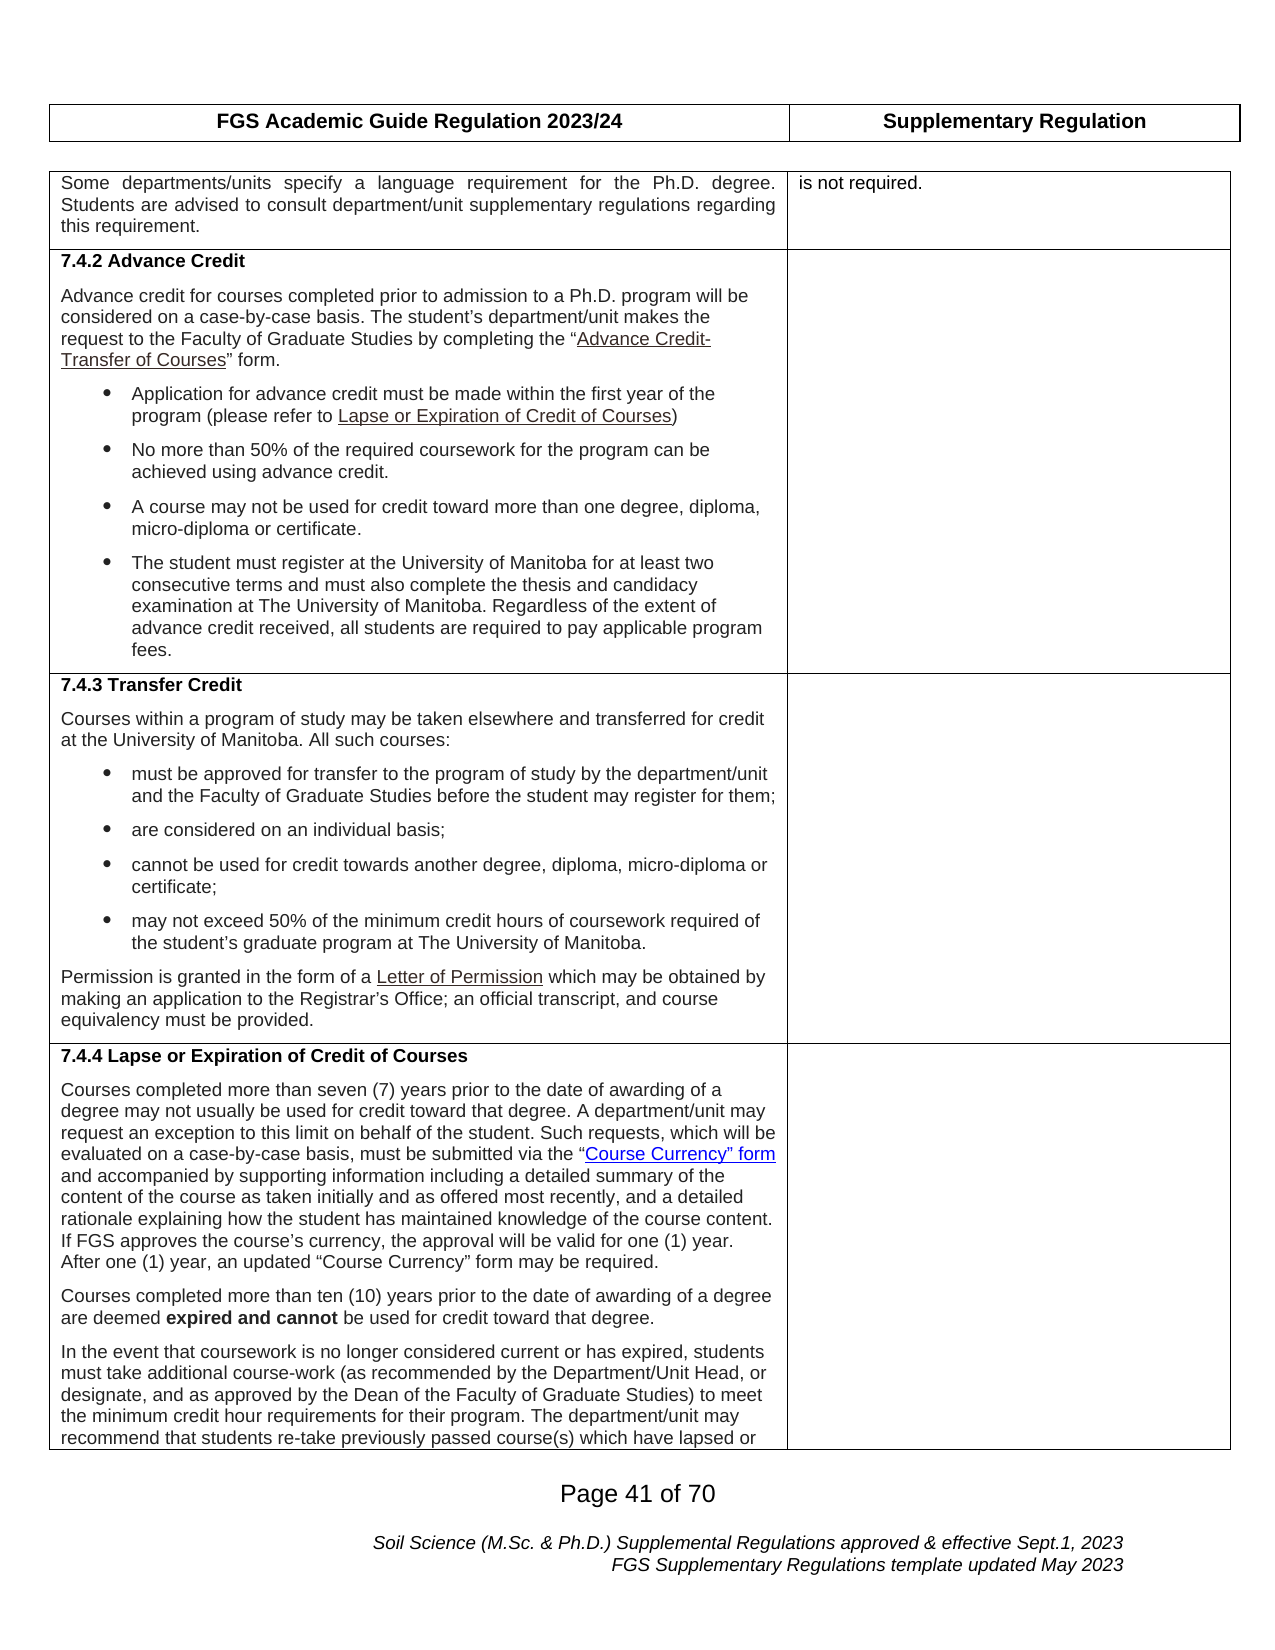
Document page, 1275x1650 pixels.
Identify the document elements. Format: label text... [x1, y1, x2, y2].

table_cell [788, 674, 1230, 1043]
table_cell [788, 250, 1230, 672]
table_cell [788, 1044, 1230, 1448]
table_cell 7.4.3 Transfer Credit Courses within a program of study may be taken elsewhere and transferred for credit at the University of Manitoba. All such courses: must be approved for transfer to the program of study by the department/unit and the Faculty of Graduate Studies before the student may register for them; are considered on an individual basis; cannot be used for credit towards another degree, diploma, micro-diploma or certificate; may not exceed 50% of the minimum credit hours of coursework required of the student’s graduate program at The University of Manitoba. Permission is granted in the form of a Letter of Permission which may be obtained by making an application to the Registrar’s Office; an official transcript, and course equivalency must be provided. [50, 674, 787, 1043]
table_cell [788, 172, 1230, 249]
table_cell 7.4.2 Advance Credit Advance credit for courses completed prior to admission to a Ph.D. program will be considered on a case-by-case basis. The student’s department/unit makes the request to the Faculty of Graduate Studies by completing the “Advance Credit-Transfer of Courses” form. Application for advance credit must be made within the first year of the program (please refer to Lapse or Expiration of Credit of Courses) No more than 50% of the required coursework for the program can be achieved using advance credit. A course may not be used for credit toward more than one degree, diploma, micro-diploma or certificate. The student must register at the University of Manitoba for at least two consecutive terms and must also complete the thesis and candidacy examination at The University of Manitoba. Regardless of the extent of advance credit received, all students are required to pay applicable program fees. [50, 250, 787, 672]
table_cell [50, 172, 787, 249]
